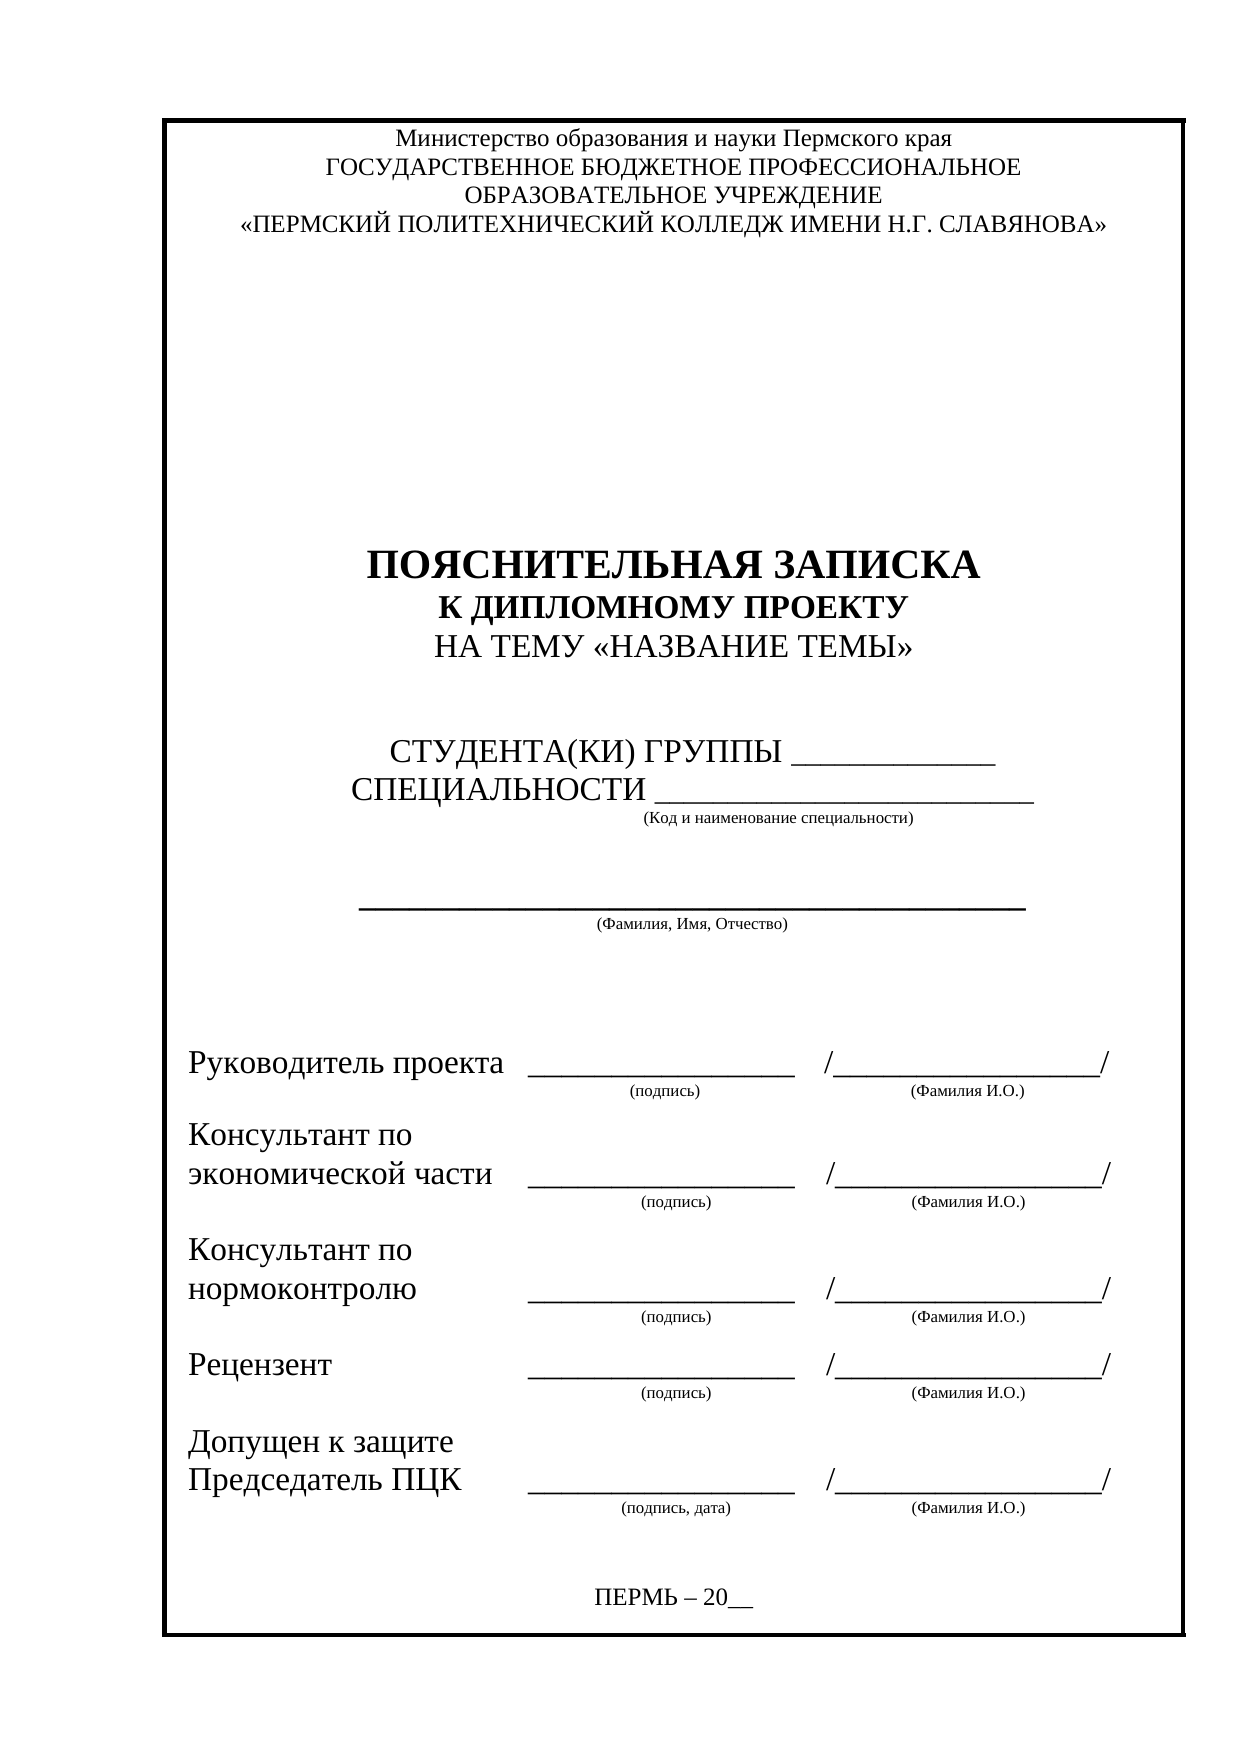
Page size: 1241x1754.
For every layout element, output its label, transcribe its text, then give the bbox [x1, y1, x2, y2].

table_header Министерство образования и науки Пермского края ГОСУДАРСТВЕННОЕ БЮДЖЕТНОЕ ПРОФЕССИОНАЛЬНОЕ ОБРАЗОВАТЕЛЬНОЕ УЧРЕЖДЕНИЕ «ПЕРМСКИЙ ПОЛИТЕХНИЧЕСКИЙ КОЛЛЕДЖ ИМЕНИ Н.Г. СЛАВЯНОВА» ПОЯСНИТЕЛЬНАЯ ЗАПИСКА К ДИПЛОМНОМУ ПРОЕКТУ на тему «Название темы» студента(ки) группы ______________ специальности __________________________ (Код и наименование специальности) ________________________________________ (Фамилия, Имя, Отчество) Пермь – 20__ [167, 123, 1181, 1633]
